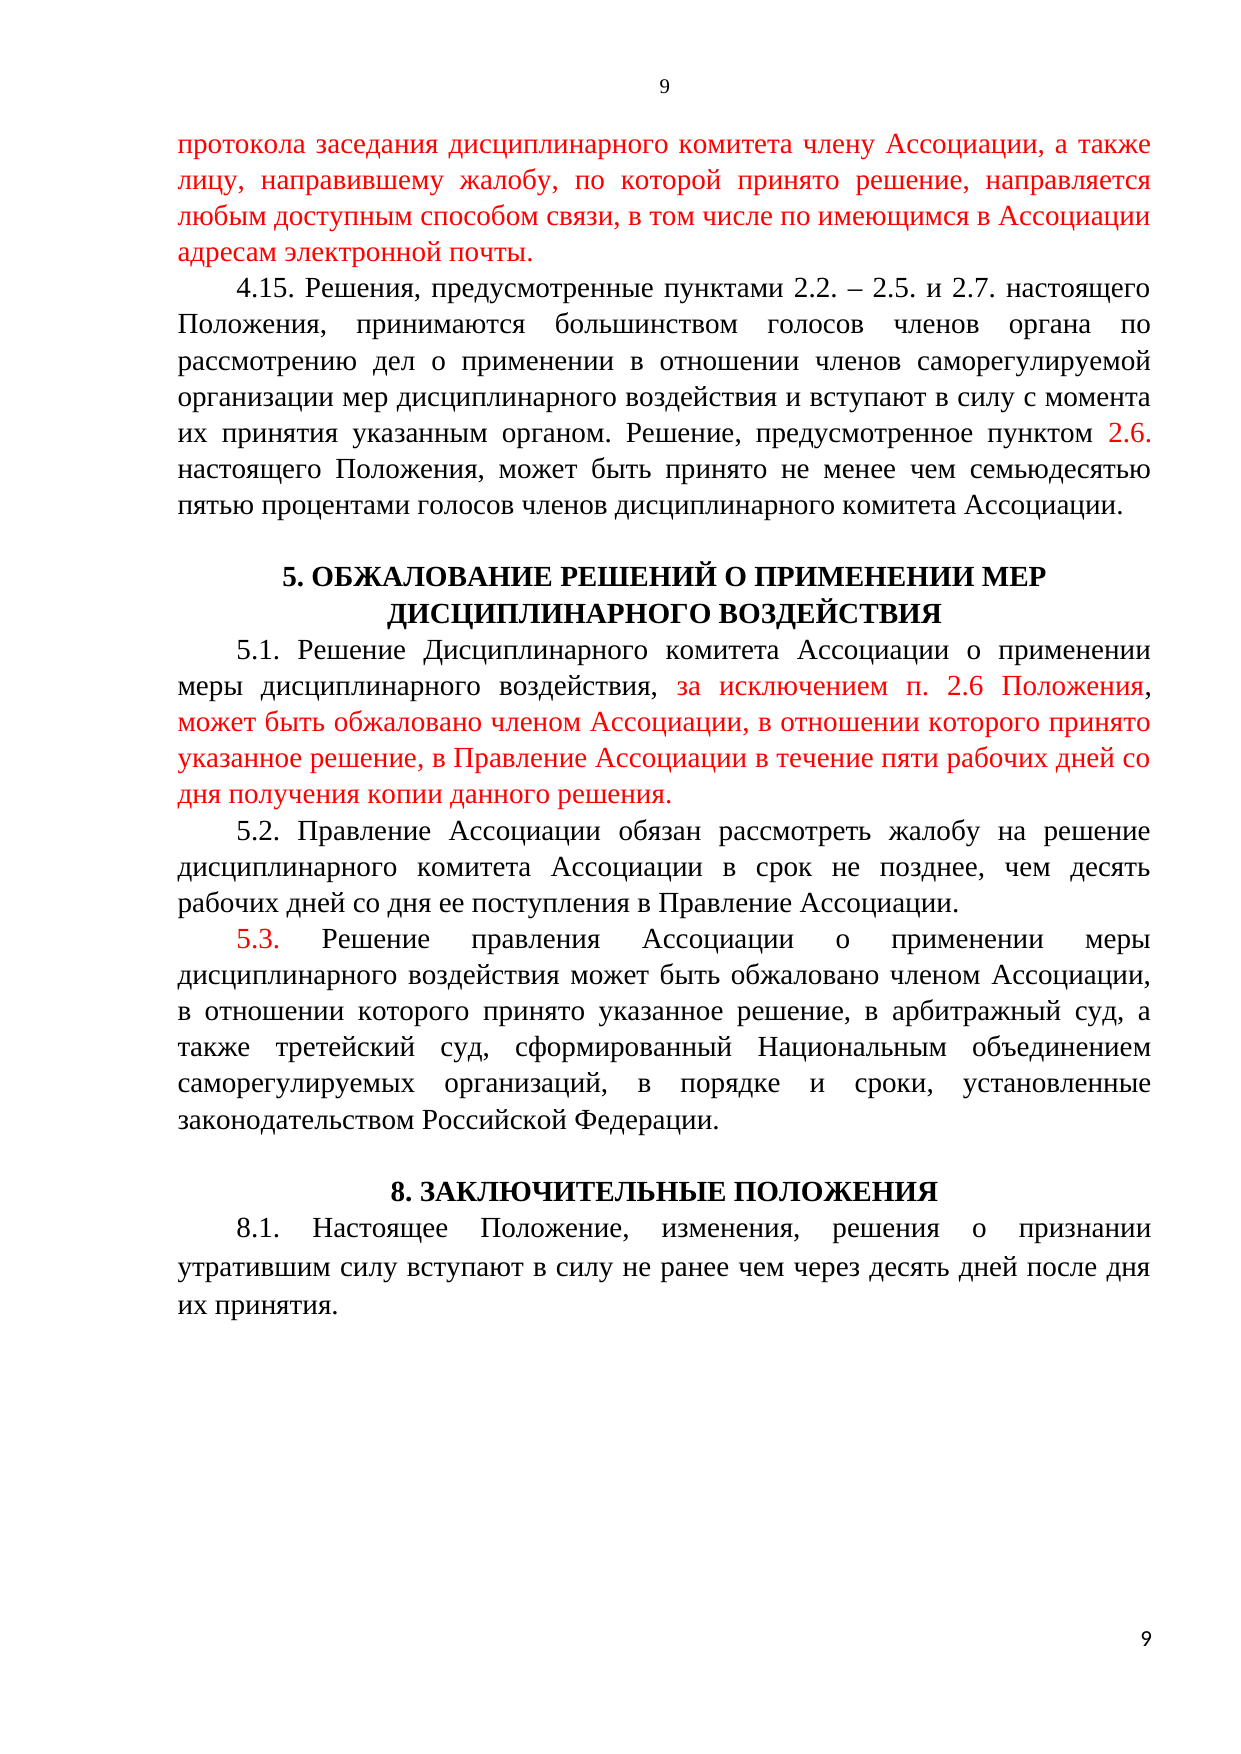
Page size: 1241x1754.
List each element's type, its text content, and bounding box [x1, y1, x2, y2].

text 8. ЗАКЛЮЧИТЕЛЬНЫЕ ПОЛОЖЕНИЯ [177, 1174, 1152, 1208]
text 5.2. Правление Ассоциации обязан рассмотреть жалобу на решение дисциплинарного комитета Ассоциации в срок не позднее, чем десять рабочих дней со дня ее поступления в Правление Ассоциации. [177, 813, 1152, 918]
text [177, 126, 1152, 268]
text 4.15. Решения, предусмотренные пунктами 2.2. – 2.5. и 2.7. настоящего Положения, принимаются большинством голосов членов органа по рассмотрению дел о применении в отношении членов саморегулируемой организации мер дисциплинарного воздействия и вступают в силу с момента их принятия указанным органом. Решение, предусмотренное пунктом 2.6. настоящего Положения, может быть принято не менее чем семьюдесятью пятью процентами голосов членов дисциплинарного комитета Ассоциации. [177, 270, 1152, 521]
text 5.3. Решение правления Ассоциации о применении меры дисциплинарного воздействия может быть обжаловано членом Ассоциации, в отношении которого принято указанное решение, в арбитражный суд, а также третейский суд, сформированный Национальным объединением саморегулируемых организаций, в порядке и сроки, установленные законодательством Российской Федерации. [177, 921, 1152, 1135]
text 8.1. Настоящее Положение, изменения, решения о признании утратившим силу вступают в силу не ранее чем через десять дней после дня их принятия. [177, 1210, 1152, 1321]
text 5.1. Решение Дисциплинарного комитета Ассоциации о применении меры дисциплинарного воздействия, за исключением п. 2.6 Положения, может быть обжаловано членом Ассоциации, в отношении которого принято указанное решение, в Правление Ассоциации в течение пяти рабочих дней со дня получения копии данного решения. [177, 632, 1152, 810]
text 5. ОБЖАЛОВАНИЕ РЕШЕНИЙ О ПРИМЕНЕНИИ МЕР ДИСЦИПЛИНАРНОГО ВОЗДЕЙСТВИЯ [177, 559, 1152, 629]
